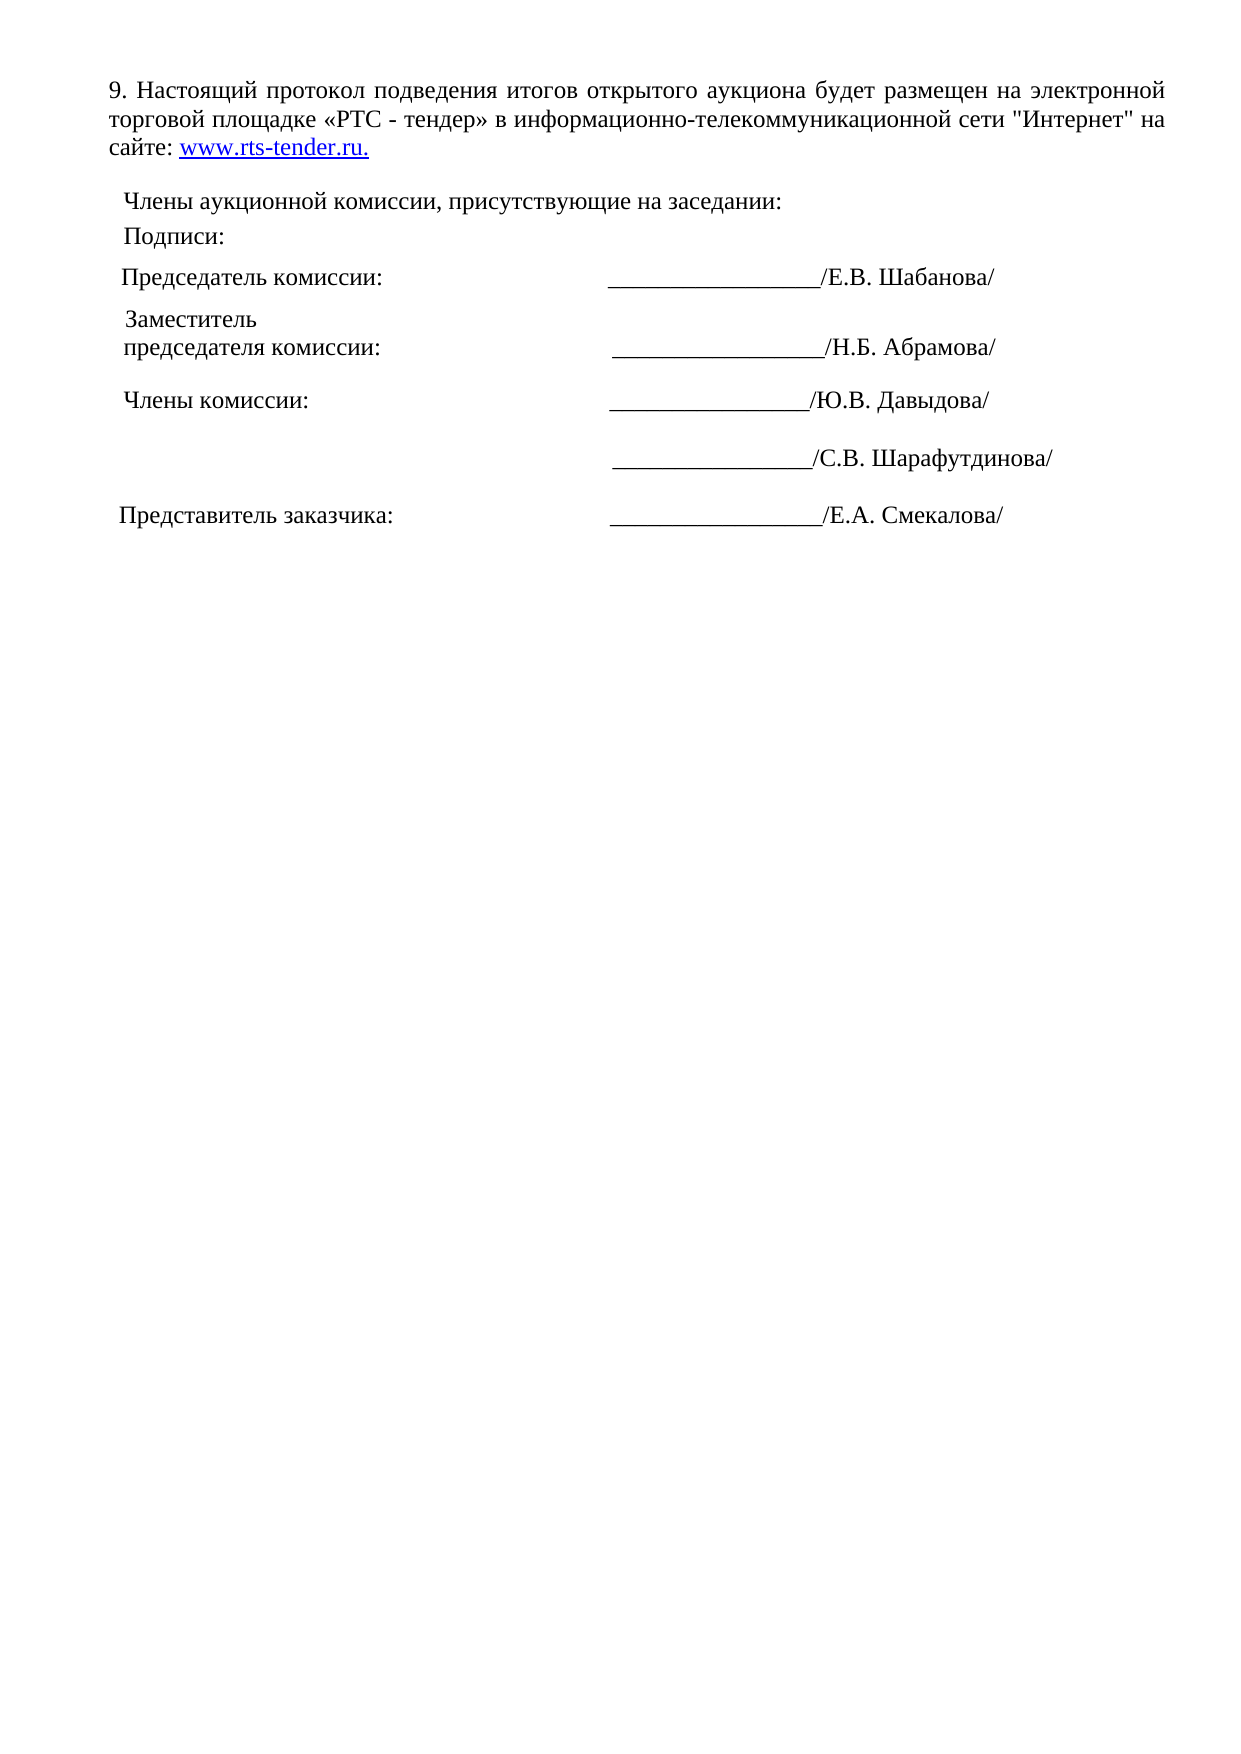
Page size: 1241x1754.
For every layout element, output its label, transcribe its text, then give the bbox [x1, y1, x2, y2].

subtitle Члены аукционной комиссии, присутствующие на заседании: [123, 186, 1167, 215]
text ________________/С.В. Шарафутдинова/ [94, 443, 1167, 471]
text 9. Настоящий протокол подведения итогов открытого аукциона будет размещен на электронной торговой площадке «РТС - тендер» в информационно-телекоммуникационной сети "Интернет" на сайте: www.rts-tender.ru. [108, 75, 1167, 161]
text Подписи: [123, 221, 1167, 250]
text Заместитель [94, 304, 1167, 332]
text Представитель заказчика: _________________/Е.А. Смекалова/ [94, 500, 1167, 529]
text Председатель комиссии: _________________/Е.В. Шабанова/ [94, 262, 1167, 291]
text председателя комиссии: _________________/Н.Б. Абрамова/ [123, 332, 1167, 361]
text Члены комиссии: ________________/Ю.В. Давыдова/ [123, 385, 1167, 414]
